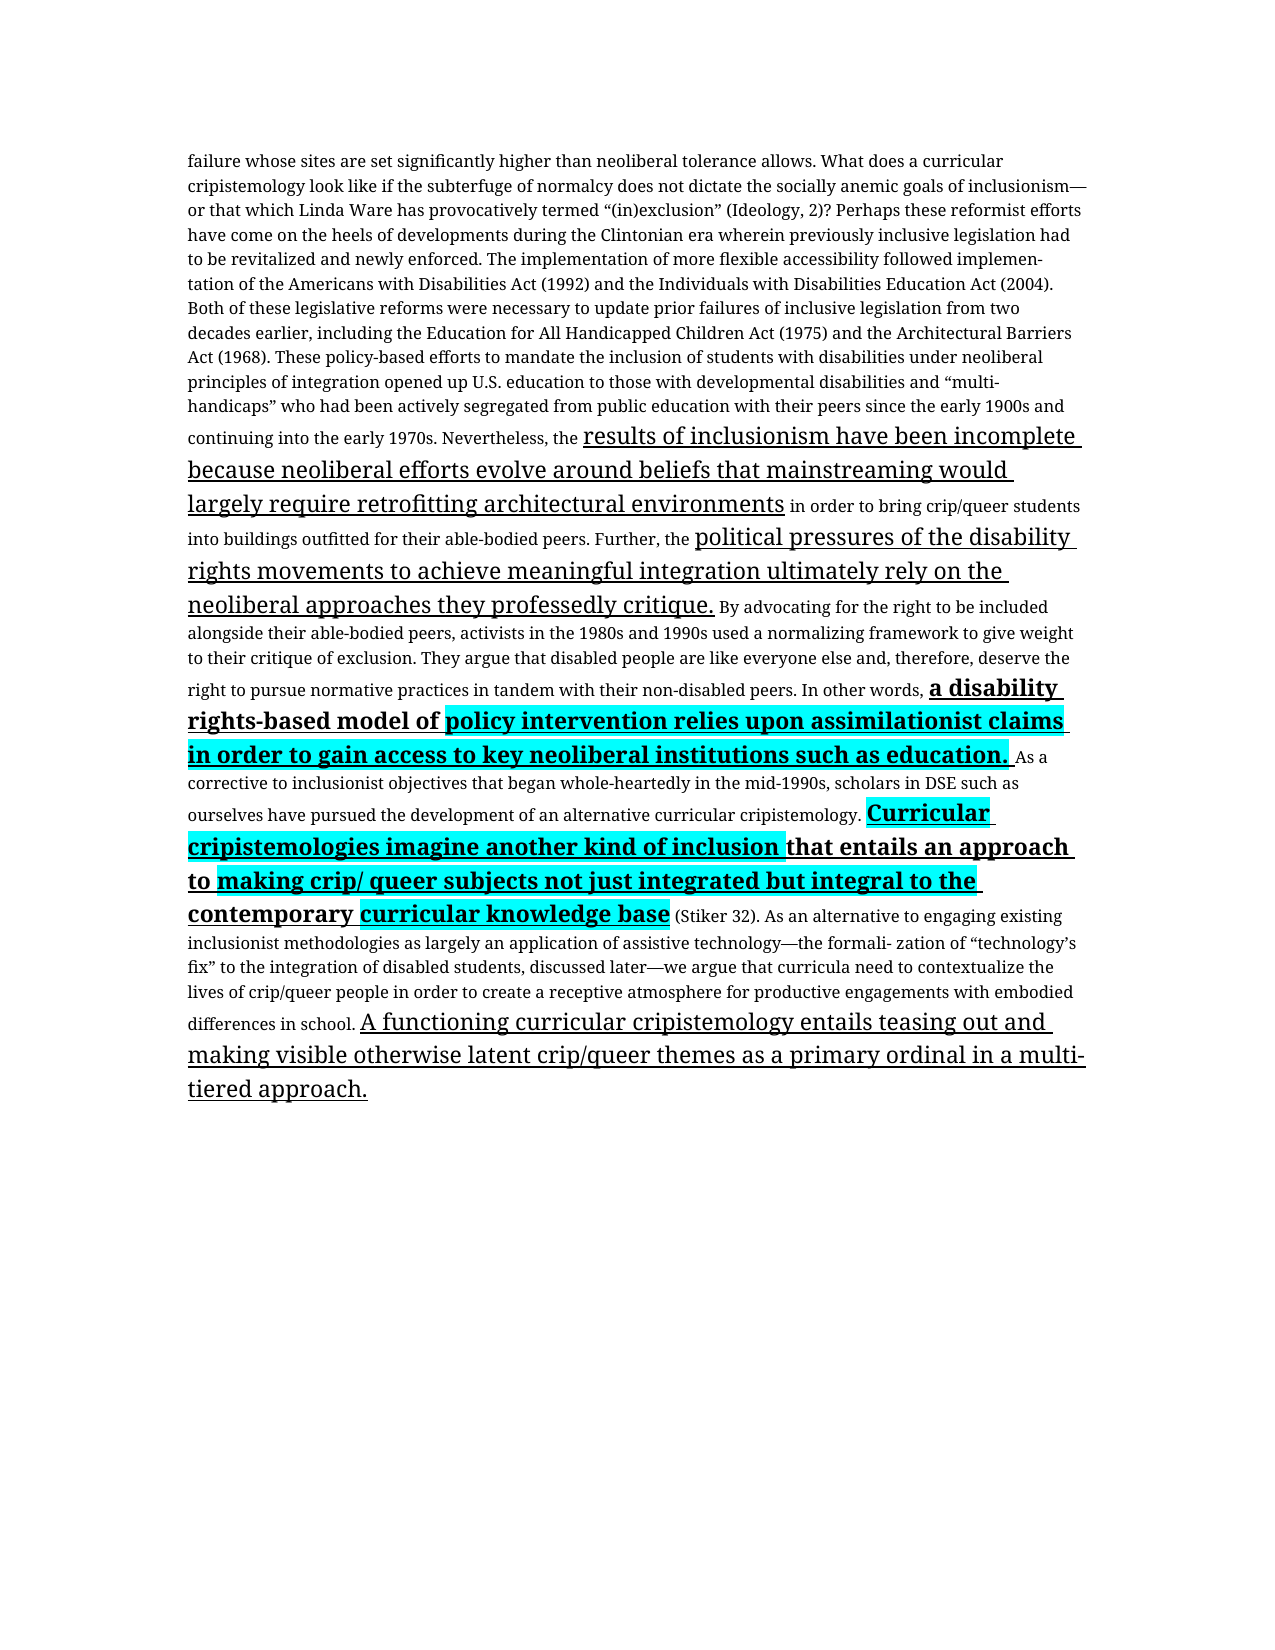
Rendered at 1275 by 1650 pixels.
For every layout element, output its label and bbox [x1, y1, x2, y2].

text [187, 150, 1087, 1104]
